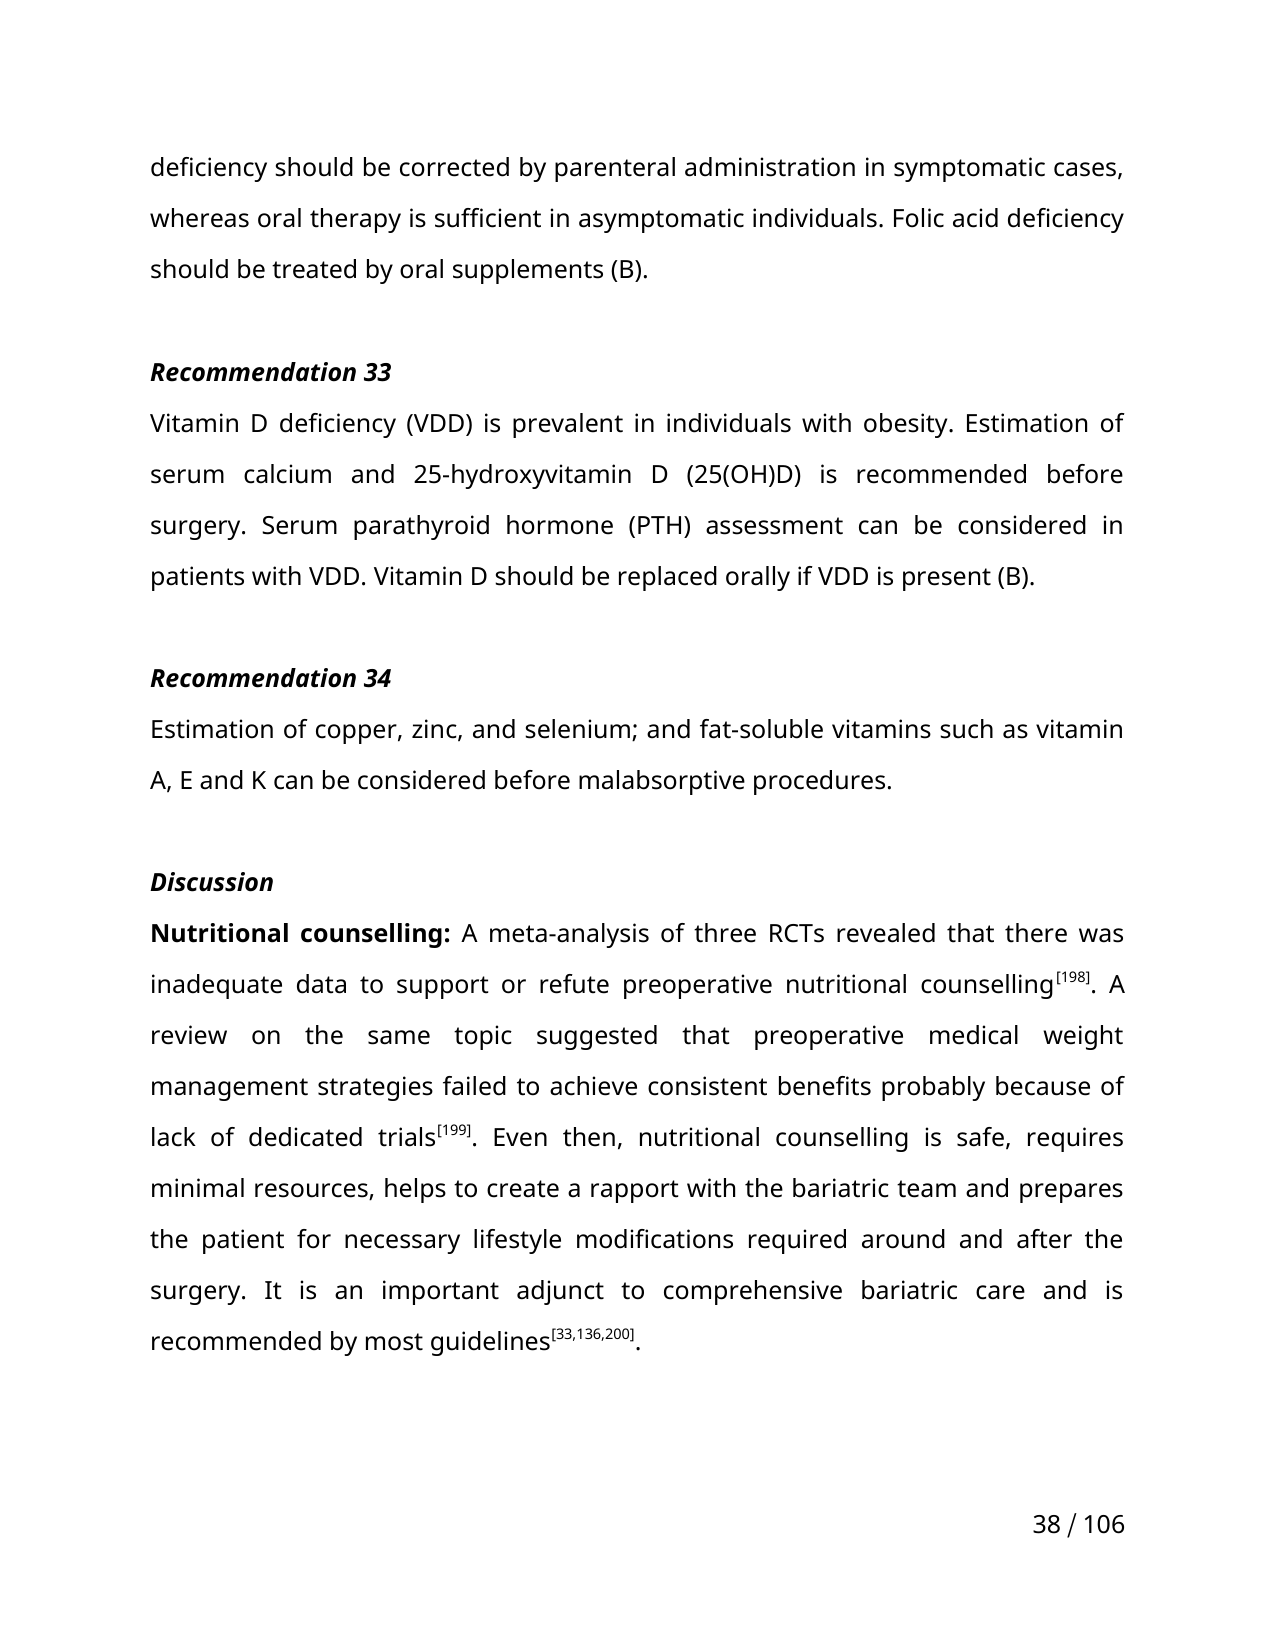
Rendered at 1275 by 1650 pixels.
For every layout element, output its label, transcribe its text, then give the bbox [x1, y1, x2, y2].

text Recommendation 34 [150, 660, 1125, 694]
text Estimation of copper, zinc, and selenium; and fat-soluble vitamins such as vitamin A, E and K can be considered before malabsorptive procedures. [150, 711, 1125, 797]
text Nutritional counselling: A meta-analysis of three RCTs revealed that there was inadequate data to support or refute preoperative nutritional counselling[198]. A review on the same topic suggested that preoperative medical weight management strategies failed to achieve consistent benefits probably because of lack of dedicated trials[199]. Even then, nutritional counselling is safe, requires minimal resources, helps to create a rapport with the bariatric team and prepares the patient for necessary lifestyle modifications required around and after the surgery. It is an important adjunct to comprehensive bariatric care and is recommended by most guidelines[33,136,200]. [150, 916, 1125, 1358]
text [150, 150, 1125, 286]
text Recommendation 33 [150, 354, 1125, 388]
text Vitamin D deficiency (VDD) is prevalent in individuals with obesity. Estimation of serum calcium and 25-hydroxyvitamin D (25(OH)D) is recommended before surgery. Serum parathyroid hormone (PTH) assessment can be considered in patients with VDD. Vitamin D should be replaced orally if VDD is present (B). [150, 405, 1125, 592]
text Discussion [150, 864, 1125, 899]
